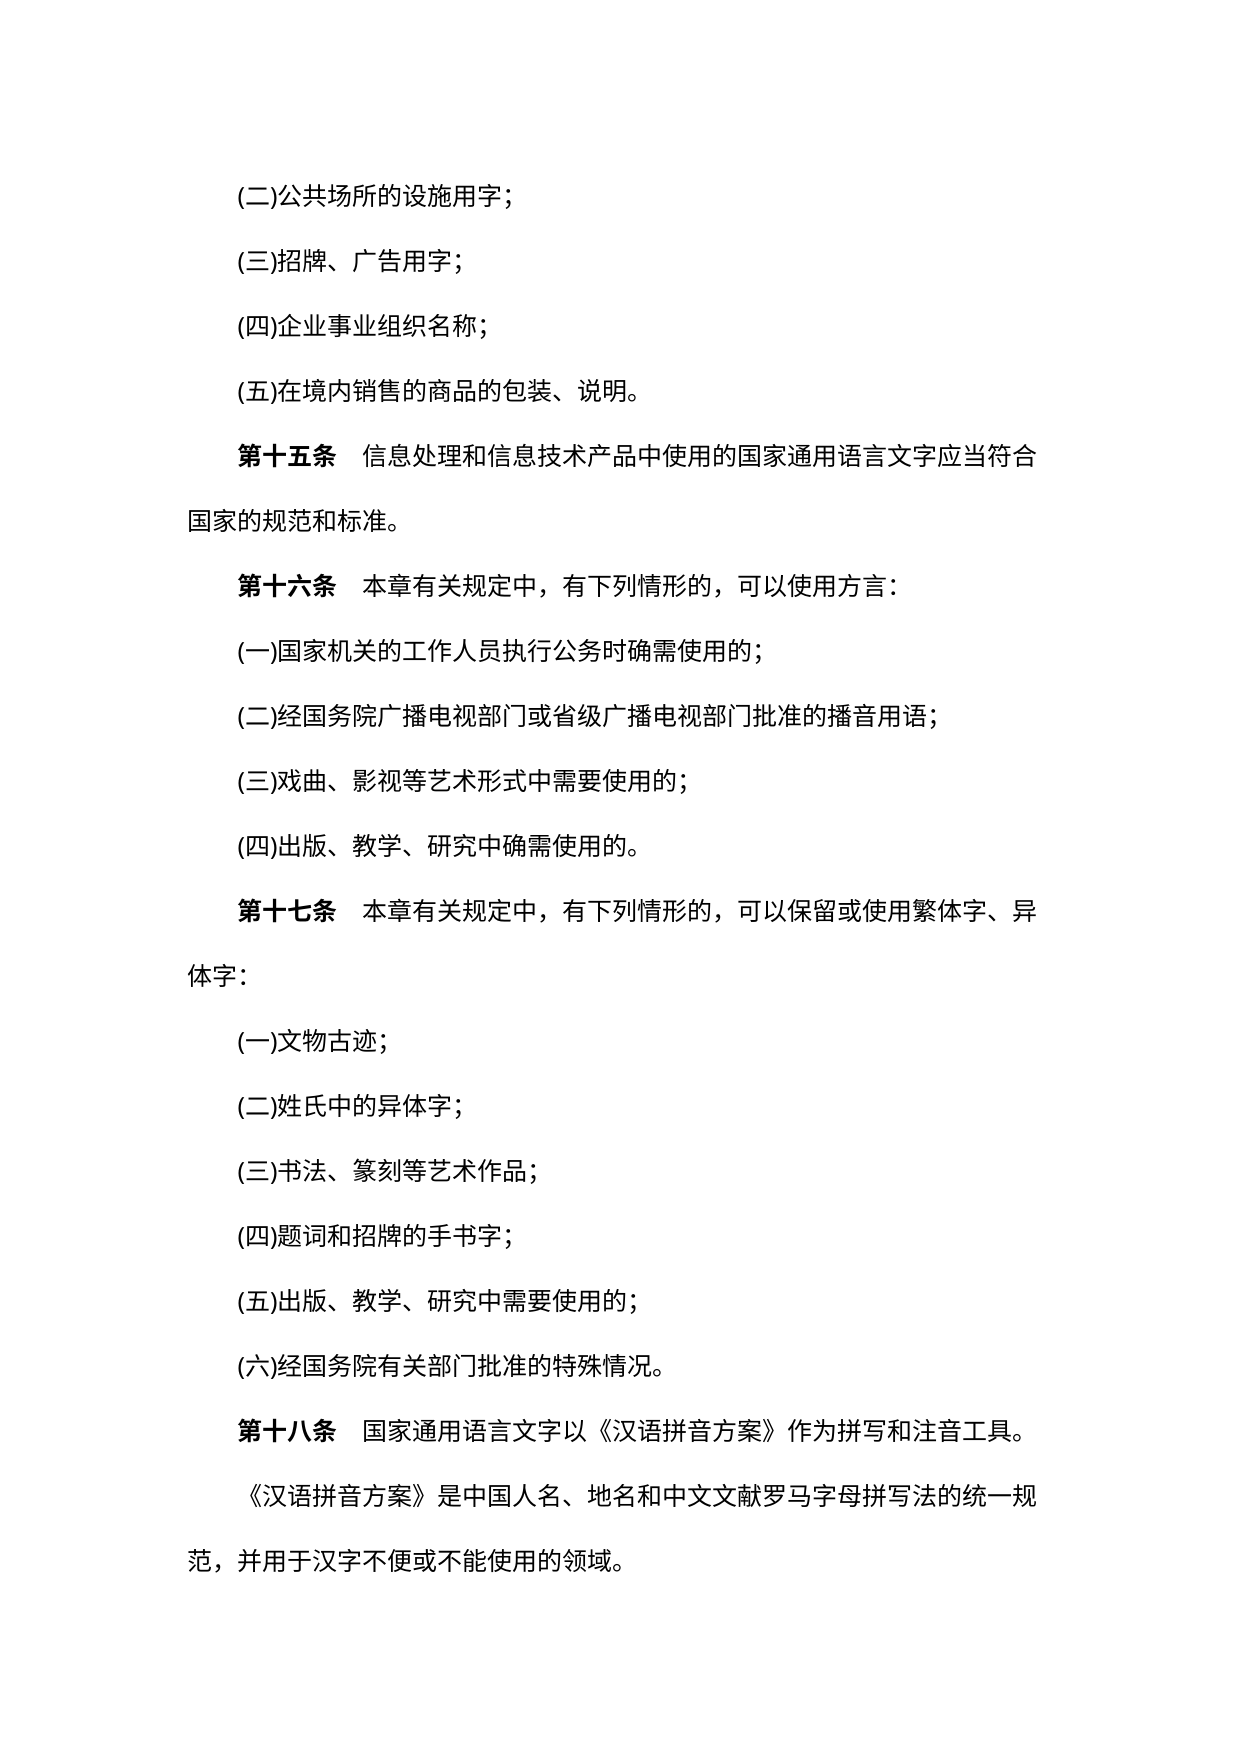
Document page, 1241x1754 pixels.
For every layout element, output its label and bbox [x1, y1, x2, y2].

text [187, 162, 1053, 1592]
